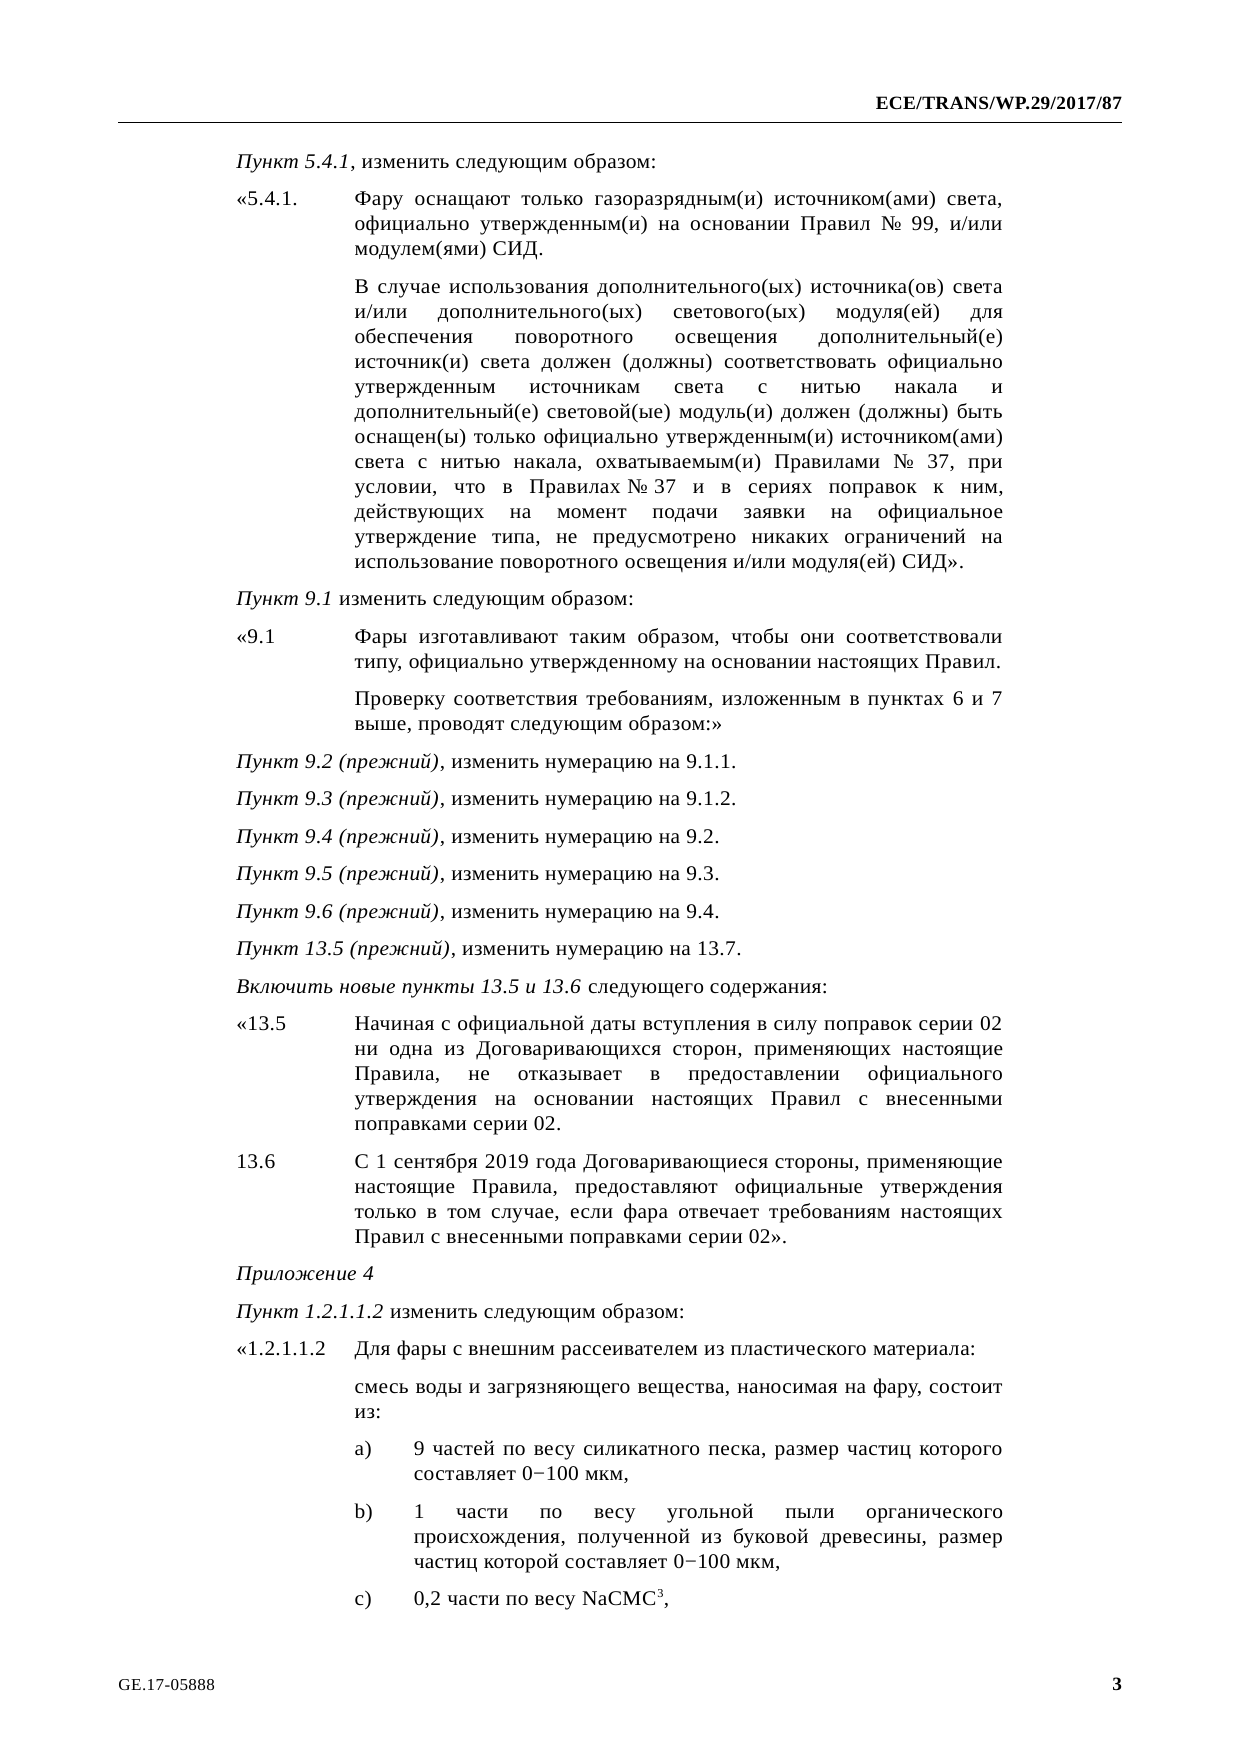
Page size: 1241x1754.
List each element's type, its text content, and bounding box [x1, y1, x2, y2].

text Пункт 9.3 (прежний), изменить нумерацию на 9.1.2. [236, 785, 1004, 810]
text «1.2.1.1.2 Для фары с внешним рассеивателем из пластического материала: [236, 1335, 1004, 1360]
text 13.6 С 1 сентября 2019 года Договаривающиеся стороны, применяющие настоящие Правила, предоставляют официальные утверждения только в том случае, если фара отвечает требованиям настоящих Правил с внесенными поправками серии 02». [236, 1148, 1004, 1248]
text «13.5 Начиная с официальной даты вступления в силу поправок серии 02 ни одна из Договаривающихся сторон, применяющих настоящие Правила, не отказывает в предоставлении официального утверждения на основании настоящих Правил с внесенными поправками серии 02. [236, 1010, 1004, 1135]
text Пункт 9.5 (прежний), изменить нумерацию на 9.3. [236, 860, 1004, 885]
text с) 0,2 части по весу NaCMC3, [354, 1585, 1004, 1610]
text Пункт 9.4 (прежний), изменить нумерацию на 9.2. [236, 823, 1004, 848]
text «9.1 Фары изготавливают таким образом, чтобы они соответствовали типу, официально утвержденному на основании настоящих Правил. [236, 623, 1004, 673]
text Пункт 13.5 (прежний), изменить нумерацию на 13.7. [236, 935, 1004, 960]
text Включить новые пункты 13.5 и 13.6 следующего содержания: [236, 973, 1004, 998]
text Проверку соответствия требованиям, изложенным в пунктах 6 и 7 выше, проводят следующим образом:» [354, 685, 1004, 735]
text Приложение 4 [236, 1260, 1004, 1285]
text а) 9 частей по весу силикатного песка, размер частиц которого составляет 0−100 мкм, [354, 1435, 1004, 1485]
text b) 1 части по весу угольной пыли органического происхождения, полученной из буковой древесины, размер частиц которой составляет 0−100 мкм, [354, 1498, 1004, 1573]
text смесь воды и загрязняющего вещества, наносимая на фару, состоит из: [354, 1373, 1004, 1423]
text Пункт 9.2 (прежний), изменить нумерацию на 9.1.1. [236, 748, 1004, 773]
text Пункт 1.2.1.1.2 изменить следующим образом: [236, 1298, 1004, 1323]
text Пункт 9.6 (прежний), изменить нумерацию на 9.4. [236, 898, 1004, 923]
text Пункт 9.1 изменить следующим образом: [236, 585, 1004, 610]
text «5.4.1. Фару оснащают только газоразрядным(и) источником(ами) света, официально утвержденным(и) на основании Правил № 99, и/или модулем(ями) СИД. [236, 185, 1004, 260]
text Пункт 5.4.1, изменить следующим образом: [236, 148, 1004, 173]
